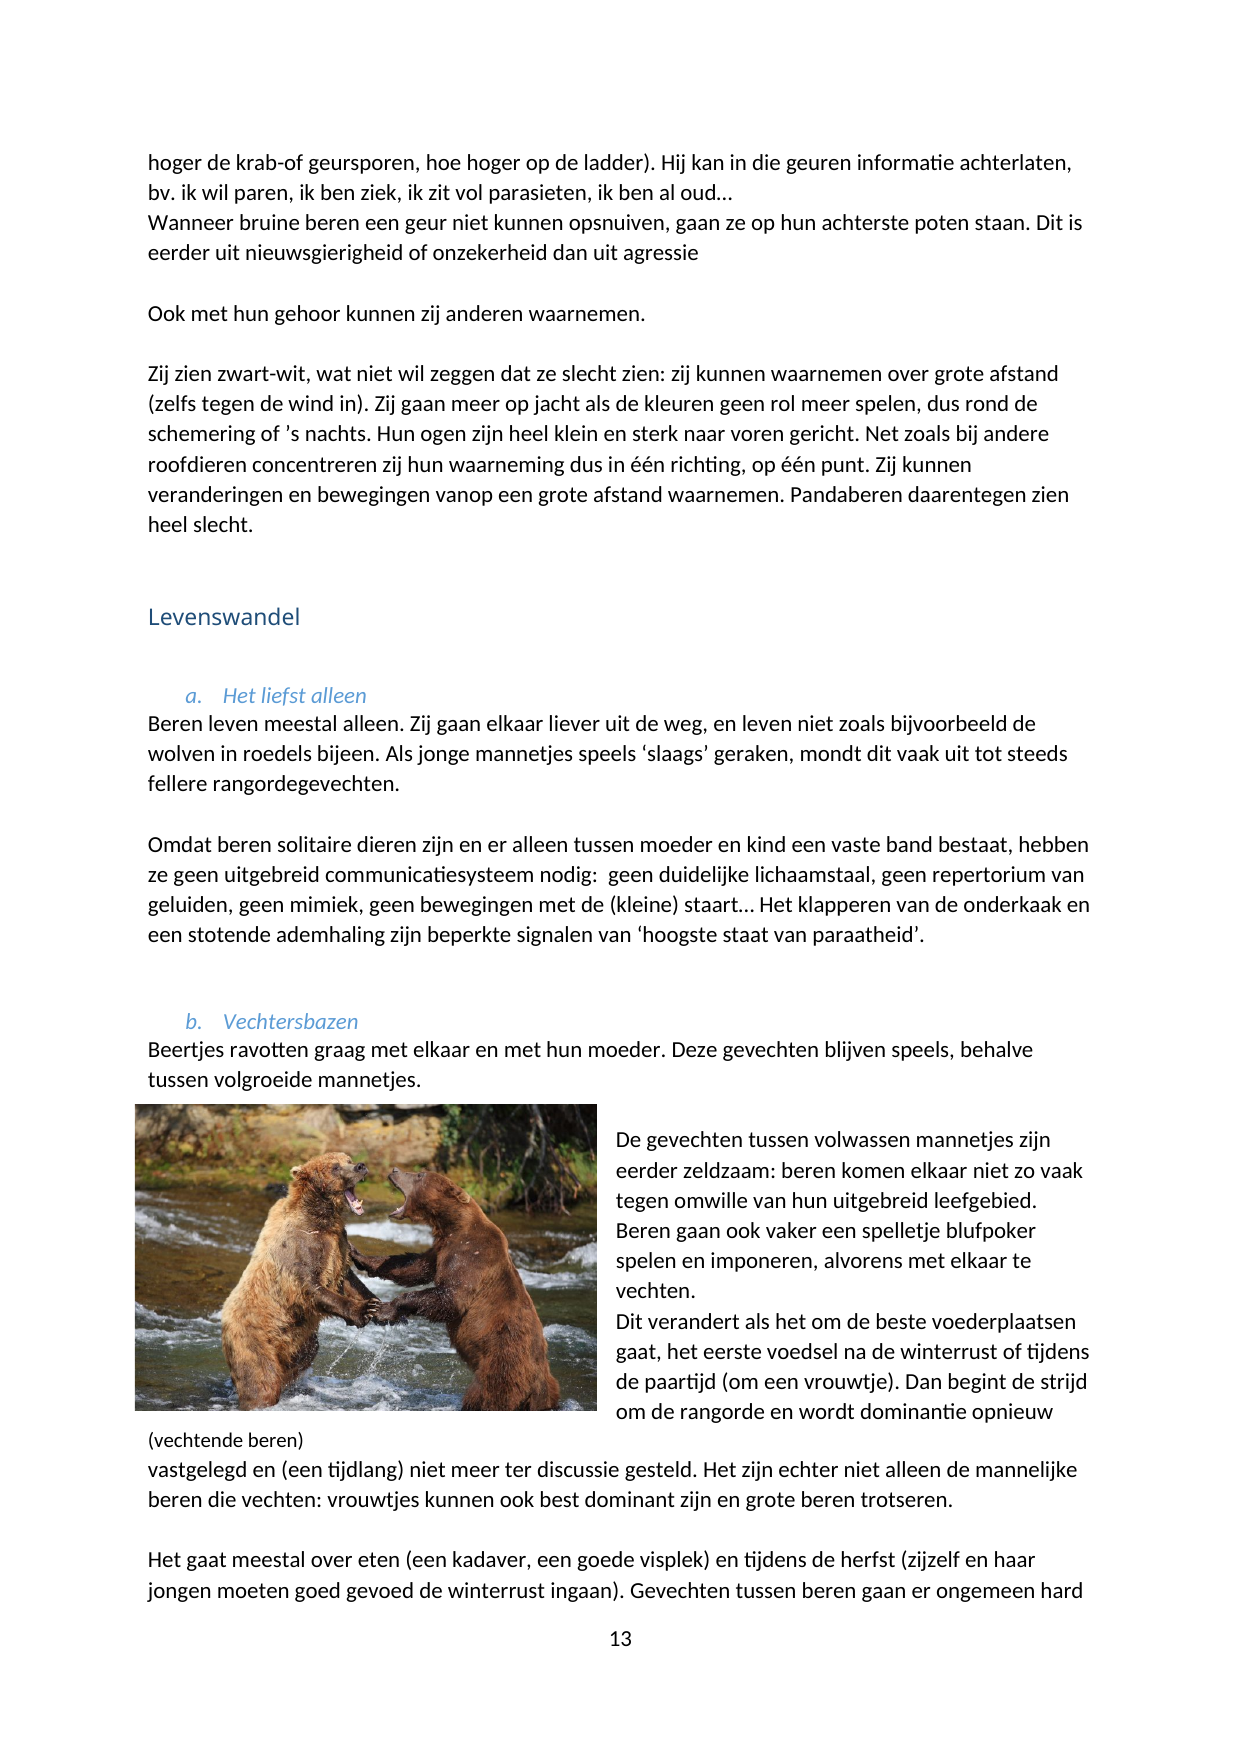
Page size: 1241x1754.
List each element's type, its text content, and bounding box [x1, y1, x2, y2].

text Beren leven meestal alleen. Zij gaan elkaar liever uit de weg, en leven niet zoals bijvoorbeeld de wolven in roedels bijeen. Als jonge mannetjes speels ‘slaags’ geraken, mondt dit vaak uit tot steeds fellere rangordegevechten. [148, 709, 1093, 798]
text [148, 148, 1093, 206]
text De gevechten tussen volwassen mannetjes zijn eerder zeldzaam: beren komen elkaar niet zo vaak tegen omwille van hun uitgebreid leefgebied. Beren gaan ook vaker een spelletje blufpoker spelen en imponeren, alvorens met elkaar te vechten. [597, 1126, 1093, 1304]
subtitle Levenswandel [148, 601, 1093, 632]
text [148, 1546, 1093, 1604]
text Beertjes ravotten graag met elkaar en met hun moeder. Deze gevechten blijven speels, behalve tussen volgroeide mannetjes. [148, 1035, 1093, 1093]
picture [134, 1104, 597, 1411]
text Wanneer bruine beren een geur niet kunnen opsnuiven, gaan ze op hun achterste poten staan. Dit is eerder uit nieuwsgierigheid of onzekerheid dan uit agressie [148, 208, 1093, 266]
list Het liefst alleen [185, 681, 1093, 709]
text Ook met hun gehoor kunnen zij anderen waarnemen. [148, 299, 1093, 327]
list Vechtersbazen [185, 1007, 1093, 1035]
text Omdat beren solitaire dieren zijn en er alleen tussen moeder en kind een vaste band bestaat, hebben ze geen uitgebreid communicatiesysteem nodig: geen duidelijke lichaamstaal, geen repertorium van geluiden, geen mimiek, geen bewegingen met de (kleine) staart… Het klapperen van de onderkaak en een stotende ademhaling zijn beperkte signalen van ‘hoogste staat van paraatheid’. [148, 830, 1093, 949]
text Dit verandert als het om de beste voederplaatsen gaat, het eerste voedsel na de winterrust of tijdens de paartijd (om een vrouwtje). Dan begint de strijd om de rangorde en wordt dominantie opnieuw [148, 1307, 1093, 1425]
text (vechtende beren) [148, 1428, 1093, 1453]
text vastgelegd en (een tijdlang) niet meer ter discussie gesteld. Het zijn echter niet alleen de mannelijke beren die vechten: vrouwtjes kunnen ook best dominant zijn en grote beren trotseren. [148, 1455, 1093, 1513]
text Zij zien zwart-wit, wat niet wil zeggen dat ze slecht zien: zij kunnen waarnemen over grote afstand (zelfs tegen de wind in). Zij gaan meer op jacht als de kleuren geen rol meer spelen, dus rond de schemering of ’s nachts. Hun ogen zijn heel klein en sterk naar voren gericht. Net zoals bij andere roofdieren concentreren zij hun waarneming dus in één richting, op één punt. Zij kunnen veranderingen en bewegingen vanop een grote afstand waarnemen. Pandaberen daarentegen zien heel slecht. [148, 359, 1093, 538]
